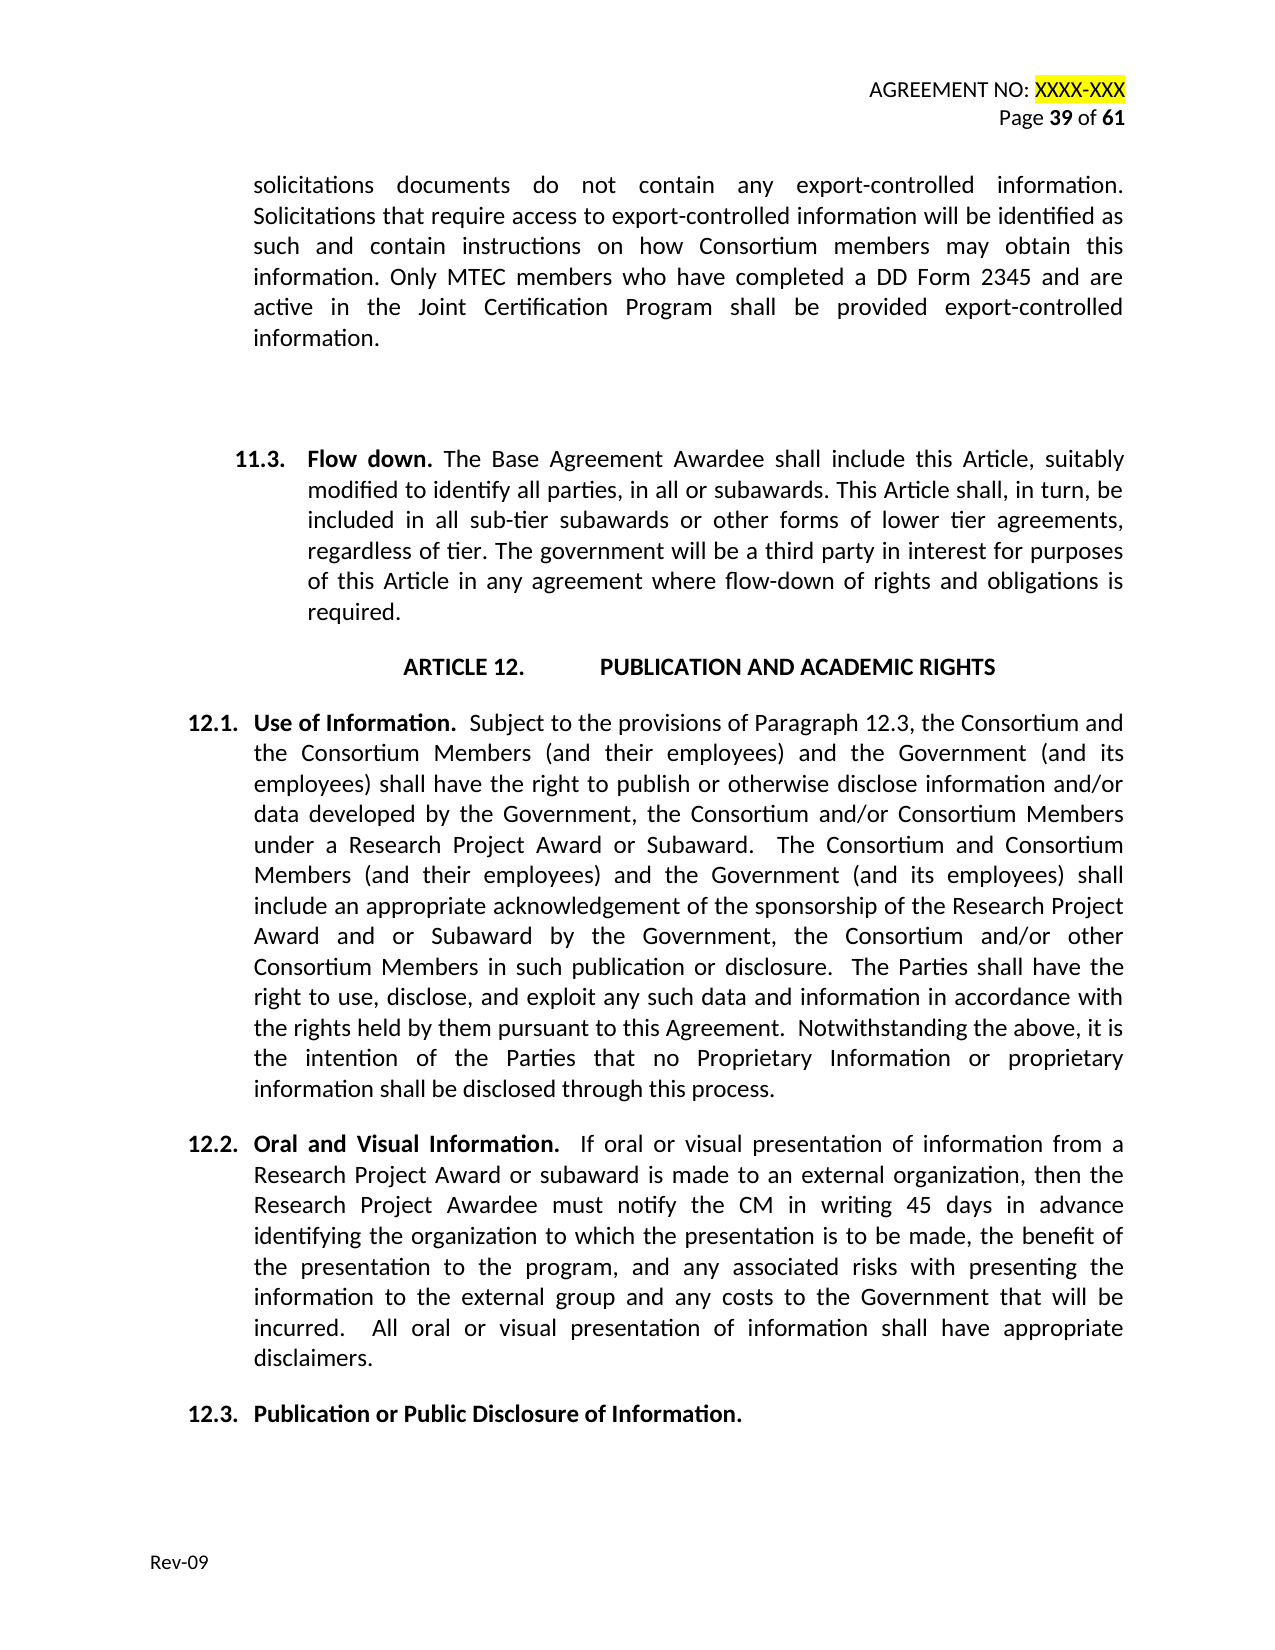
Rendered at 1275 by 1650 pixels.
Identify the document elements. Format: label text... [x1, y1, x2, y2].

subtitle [187, 169, 1125, 352]
subtitle Publication or Public Disclosure of Information. [187, 1398, 1125, 1428]
subtitle Flow down. The Base Agreement Awardee shall include this Article, suitably modified to identify all parties, in all or subawards. This Article shall, in turn, be included in all sub-tier subawards or other forms of lower tier agreements, regardless of tier. The government will be a third party in interest for purposes of this Article in any agreement where flow-down of rights and obligations is required. [234, 443, 1125, 626]
subtitle Use of Information. Subject to the provisions of Paragraph 12.3, the Consortium and the Consortium Members (and their employees) and the Government (and its employees) shall have the right to publish or otherwise disclose information and/or data developed by the Government, the Consortium and/or Consortium Members under a Research Project Award or Subaward. The Consortium and Consortium Members (and their employees) and the Government (and its employees) shall include an appropriate acknowledgement of the sponsorship of the Research Project Award and or Subaward by the Government, the Consortium and/or other Consortium Members in such publication or disclosure. The Parties shall have the right to use, disclose, and exploit any such data and information in accordance with the rights held by them pursuant to this Agreement. Notwithstanding the above, it is the intention of the Parties that no Proprietary Information or proprietary information shall be disclosed through this process. [187, 707, 1125, 1104]
subtitle Oral and Visual Information. If oral or visual presentation of information from a Research Project Award or subaward is made to an external organization, then the Research Project Awardee must notify the CM in writing 45 days in advance identifying the organization to which the presentation is to be made, the benefit of the presentation to the program, and any associated risks with presenting the information to the external group and any costs to the Government that will be incurred. All oral or visual presentation of information shall have appropriate disclaimers. [187, 1129, 1125, 1373]
subtitle PUBLICATION AND ACADEMIC RIGHTS [403, 651, 1125, 682]
